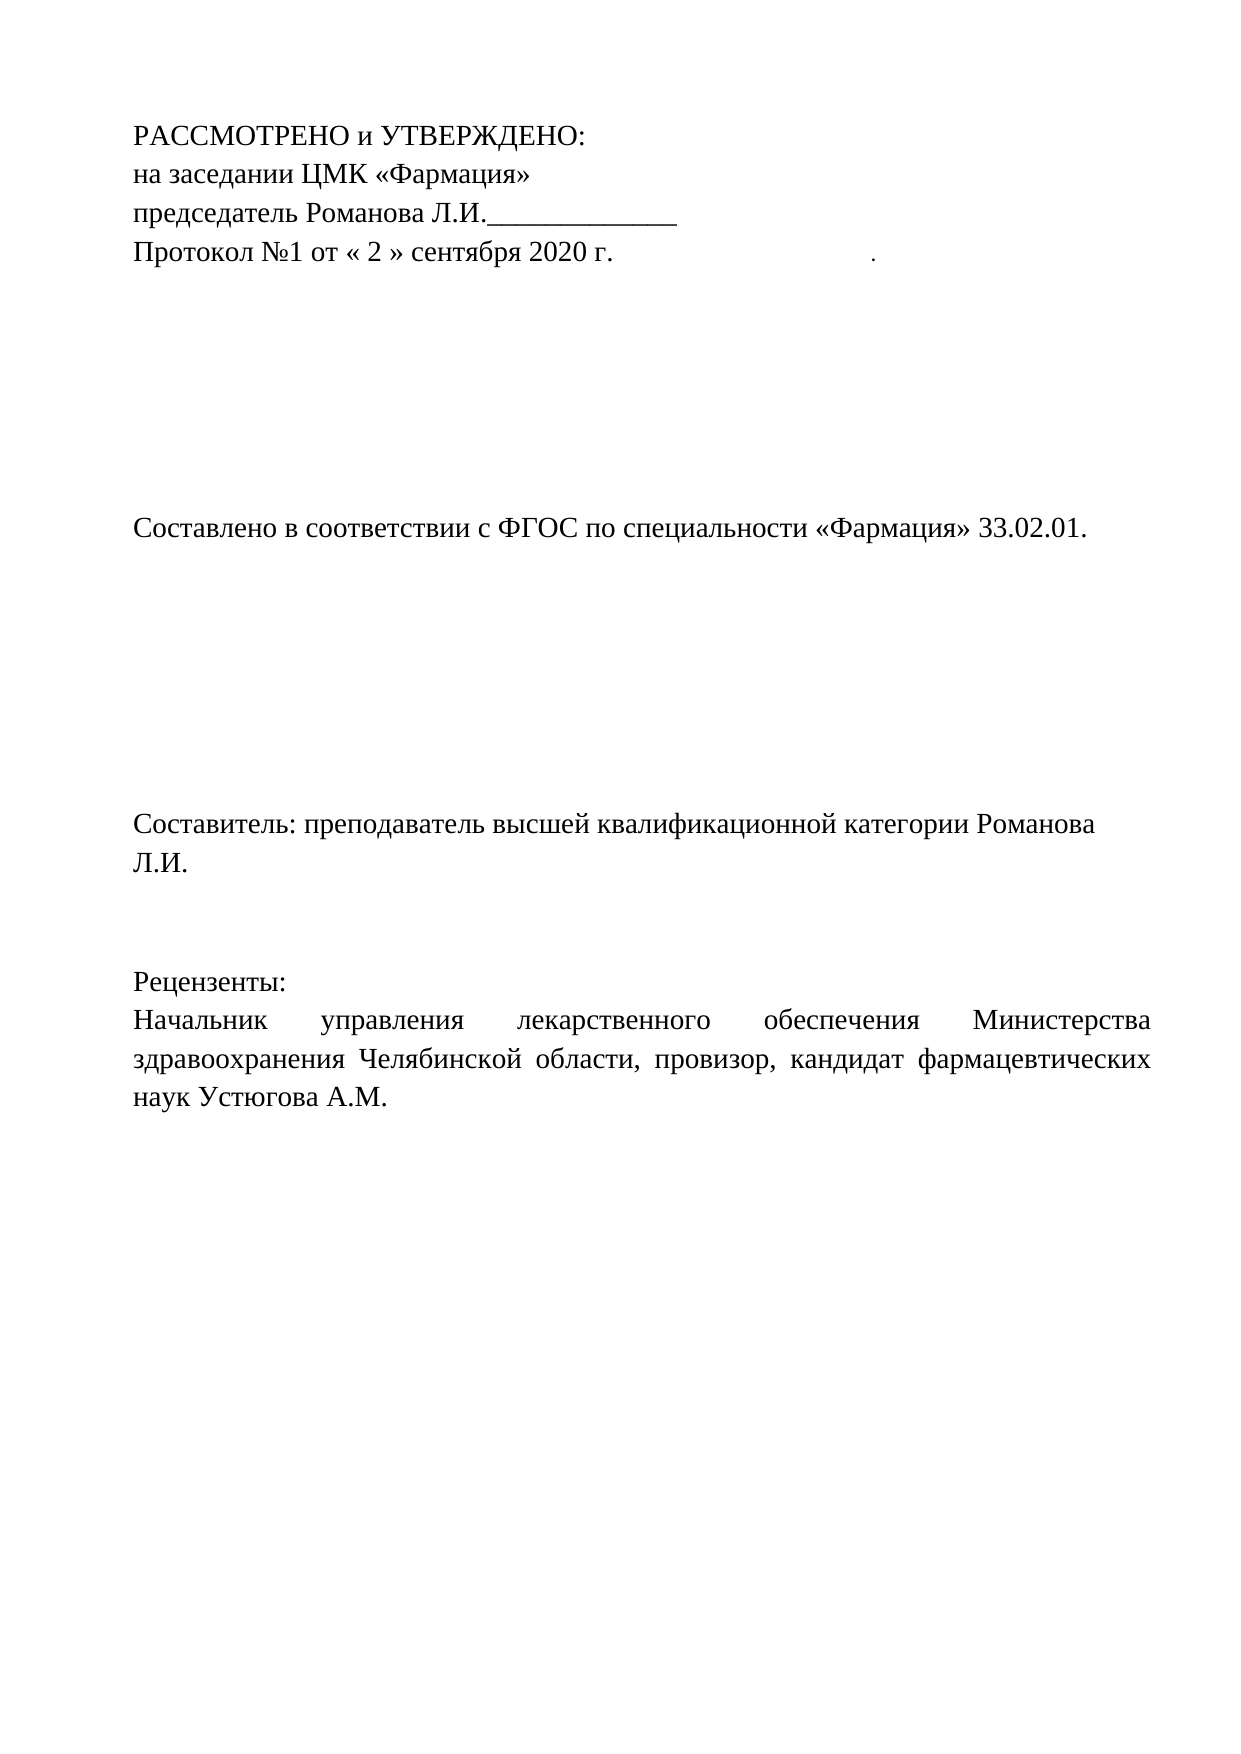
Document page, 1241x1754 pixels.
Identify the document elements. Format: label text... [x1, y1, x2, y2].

text на заседании ЦМК «Фармация» [133, 157, 1152, 190]
text Составлено в соответствии с ФГОС по специальности «Фармация» 33.02.01. [133, 510, 1152, 543]
text Составитель: преподаватель высшей квалификационной категории Романова Л.И. [133, 807, 1152, 879]
text Рецензенты: [133, 964, 1152, 997]
text председатель Романова Л.И._____________ [133, 195, 1152, 229]
text РАССМОТРЕНО и УТВЕРЖДЕНО: [133, 118, 1152, 152]
text Начальник управления лекарственного обеспечения Министерства здравоохранения Челябинской области, провизор, кандидат фармацевтических наук Устюгова А.М. [133, 1002, 1152, 1113]
text Протокол №1 от « 2 » сентября 2020 г. . [133, 234, 1152, 267]
